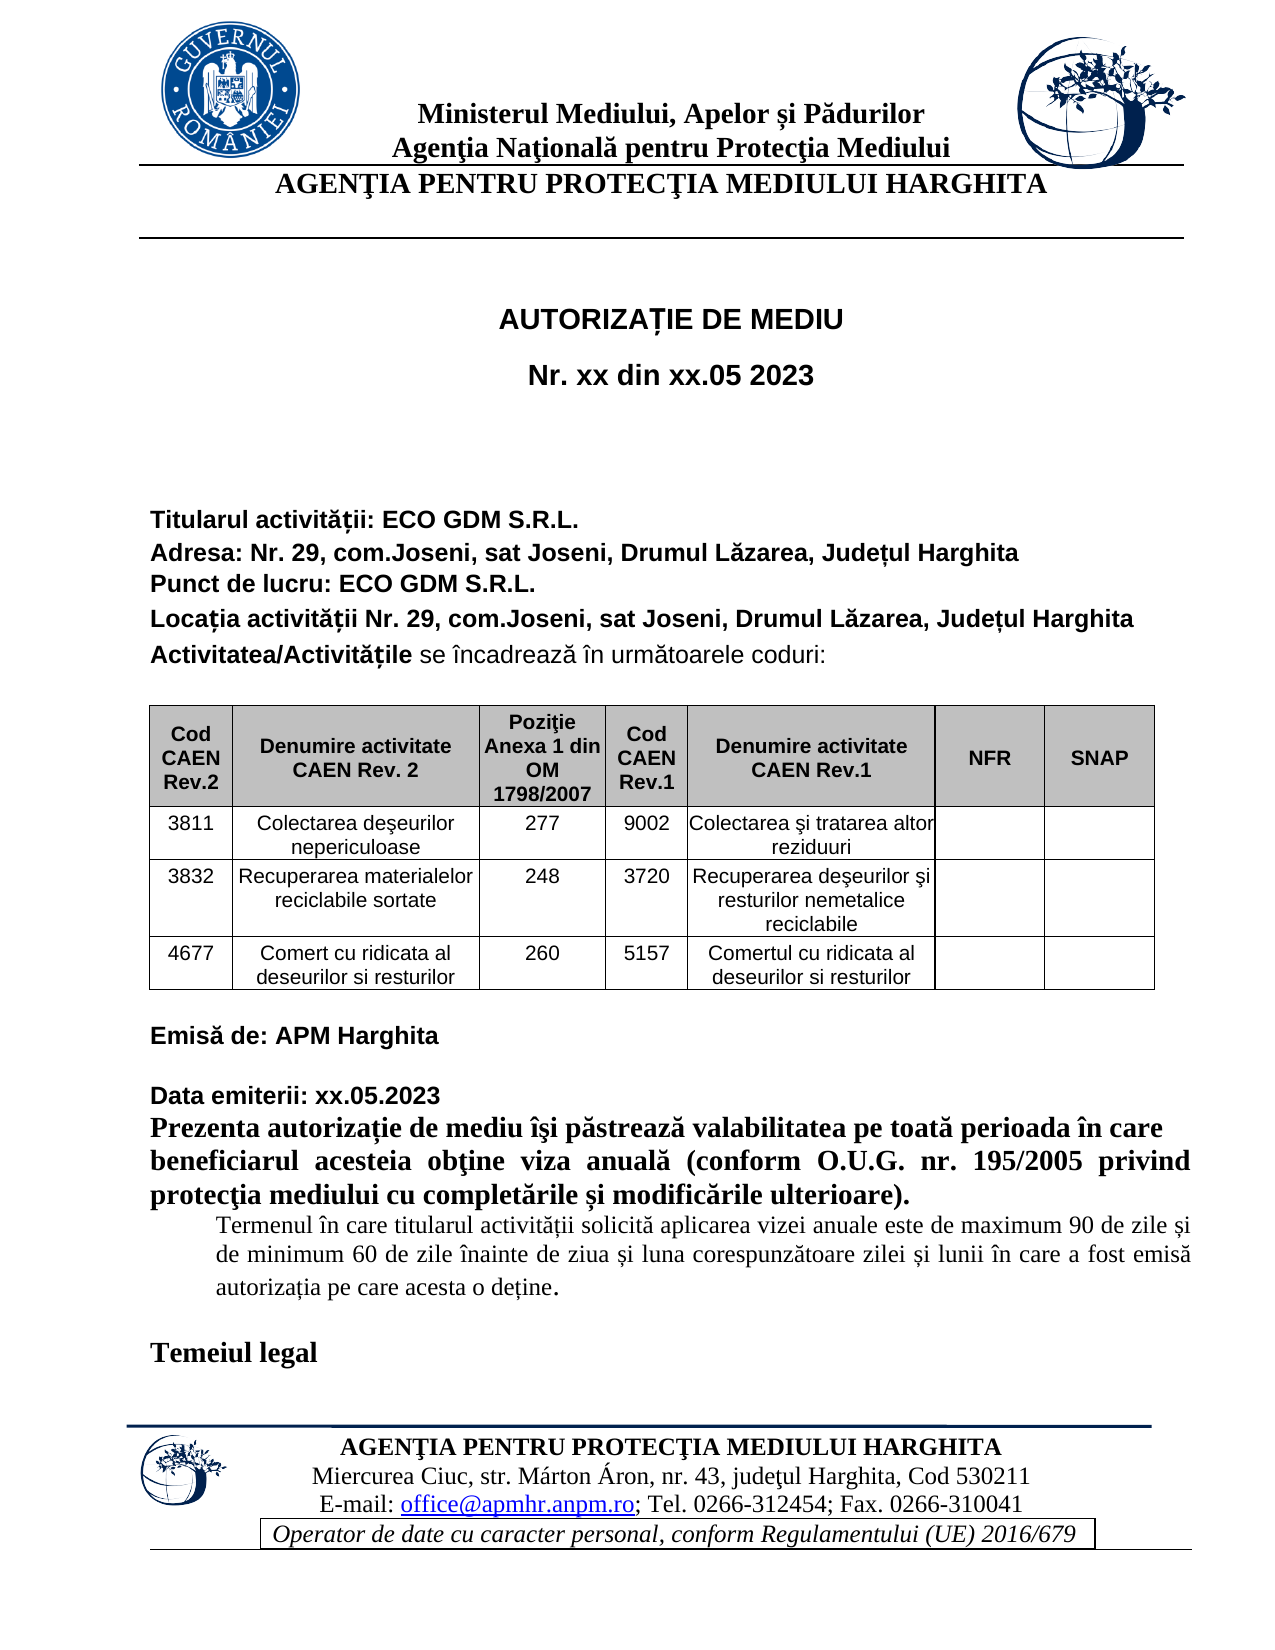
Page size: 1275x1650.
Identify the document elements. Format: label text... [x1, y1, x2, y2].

table_cell [936, 860, 1044, 936]
text Prezenta autorizație de mediu îşi păstrează valabilitatea pe toată perioada în care [150, 1110, 1192, 1143]
table_cell [1045, 860, 1154, 936]
table_cell 260 [480, 937, 605, 989]
table_cell [936, 937, 1044, 989]
table_cell 248 [480, 860, 605, 936]
text Activitatea/Activitățile se încadrează în următoarele coduri: [150, 637, 1192, 671]
table_cell 277 [480, 807, 605, 859]
table_cell 4677 [150, 937, 232, 989]
picture [159, 19, 301, 159]
table_cell 3832 [150, 860, 232, 936]
table_cell Comert cu ridicata al deseurilor si resturilor [233, 937, 479, 989]
text Punct de lucru: ECO GDM S.R.L. [150, 569, 1192, 598]
table_cell Recuperarea deşeurilor şi resturilor nemetalice reciclabile [688, 860, 934, 936]
table_cell [1045, 937, 1154, 989]
text Termenul în care titularul activității solicită aplicarea vizei anuale este de maximum 90 de zile și de minimum 60 de zile înainte de ziua și luna corespunzătoare zilei și lunii în care a fost emisă autorizația pe care acesta o deține. [216, 1210, 1192, 1301]
table_header Denumire activitate CAEN Rev. 2 [233, 706, 479, 806]
table_cell 5157 [606, 937, 687, 989]
table_cell 3811 [150, 807, 232, 859]
table_cell 9002 [606, 807, 687, 859]
text AUTORIZAȚIE DE MEDIU [150, 298, 1192, 338]
table_cell [1045, 807, 1154, 859]
text Data emiterii: xx.05.2023 [150, 1081, 1192, 1110]
text Nr. xx din xx.05 2023 [150, 357, 1192, 391]
table_header Poziţie Anexa 1 din OM 1798/2007 [480, 706, 605, 806]
table_cell 3720 [606, 860, 687, 936]
text Locația activității Nr. 29, com.Joseni, sat Joseni, Drumul Lăzarea, Județul Harghita [150, 600, 1192, 634]
table_header NFR [936, 706, 1044, 806]
table_header SNAP [1045, 706, 1154, 806]
table_cell Recuperarea materialelor reciclabile sortate [233, 860, 479, 936]
table_cell Comertul cu ridicata al deseurilor si resturilor [688, 937, 934, 989]
table_cell [936, 807, 1044, 859]
text Titularul activității: ECO GDM S.R.L. [150, 501, 1192, 535]
table_cell Colectarea şi tratarea altor reziduuri [688, 807, 934, 859]
text beneficiarul acesteia obţine viza anuală (conform O.U.G. nr. 195/2005 privind protecţia mediului cu completările și modificările ulterioare). [150, 1143, 1192, 1210]
text Emisă de: APM Harghita [150, 1021, 1192, 1050]
table_header Cod CAEN Rev.2 [150, 706, 232, 806]
table_header Denumire activitate CAEN Rev.1 [688, 706, 934, 806]
table_header Cod CAEN Rev.1 [606, 706, 687, 806]
text Adresa: Nr. 29, com.Joseni, sat Joseni, Drumul Lăzarea, Județul Harghita [150, 538, 1192, 567]
text Temeiul legal [150, 1335, 1192, 1368]
table_cell Colectarea deşeurilor nepericuloase [233, 807, 479, 859]
